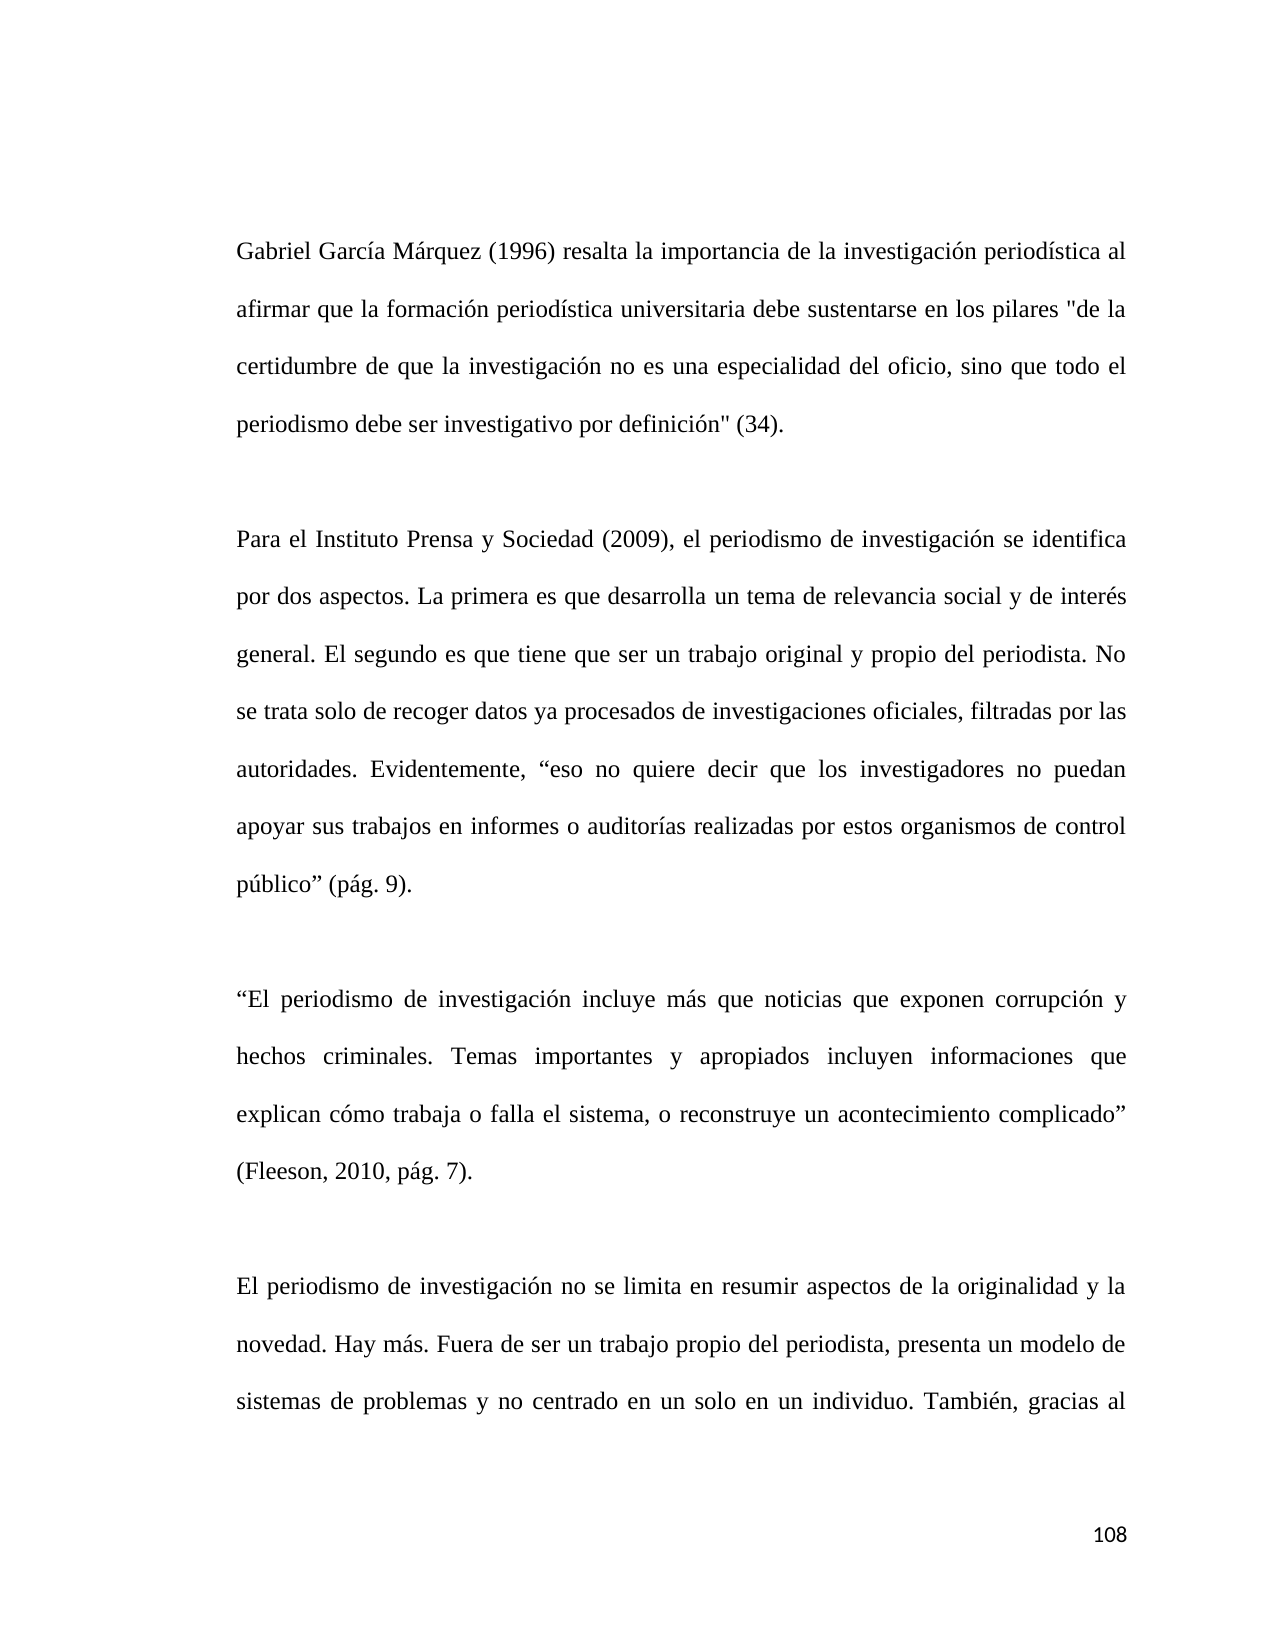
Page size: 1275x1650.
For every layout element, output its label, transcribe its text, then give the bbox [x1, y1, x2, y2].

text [236, 1271, 1127, 1415]
text “El periodismo de investigación incluye más que noticias que exponen corrupción y hechos criminales. Temas importantes y apropiados incluyen informaciones que explican cómo trabaja o falla el sistema, o reconstruye un acontecimiento complicado” (Fleeson, 2010, pág. 7). [236, 984, 1127, 1185]
text Gabriel García Márquez (1996) resalta la importancia de la investigación periodística al afirmar que la formación periodística universitaria debe sustentarse en los pilares "de la certidumbre de que la investigación no es una especialidad del oficio, sino que todo el periodismo debe ser investigativo por definición" (34). [236, 236, 1127, 437]
text Para el Instituto Prensa y Sociedad (2009), el periodismo de investigación se identifica por dos aspectos. La primera es que desarrolla un tema de relevancia social y de interés general. El segundo es que tiene que ser un trabajo original y propio del periodista. No se trata solo de recoger datos ya procesados de investigaciones oficiales, filtradas por las autoridades. Evidentemente, “eso no quiere decir que los investigadores no puedan apoyar sus trabajos en informes o auditorías realizadas por estos organismos de control público” (pág. 9). [236, 524, 1127, 897]
